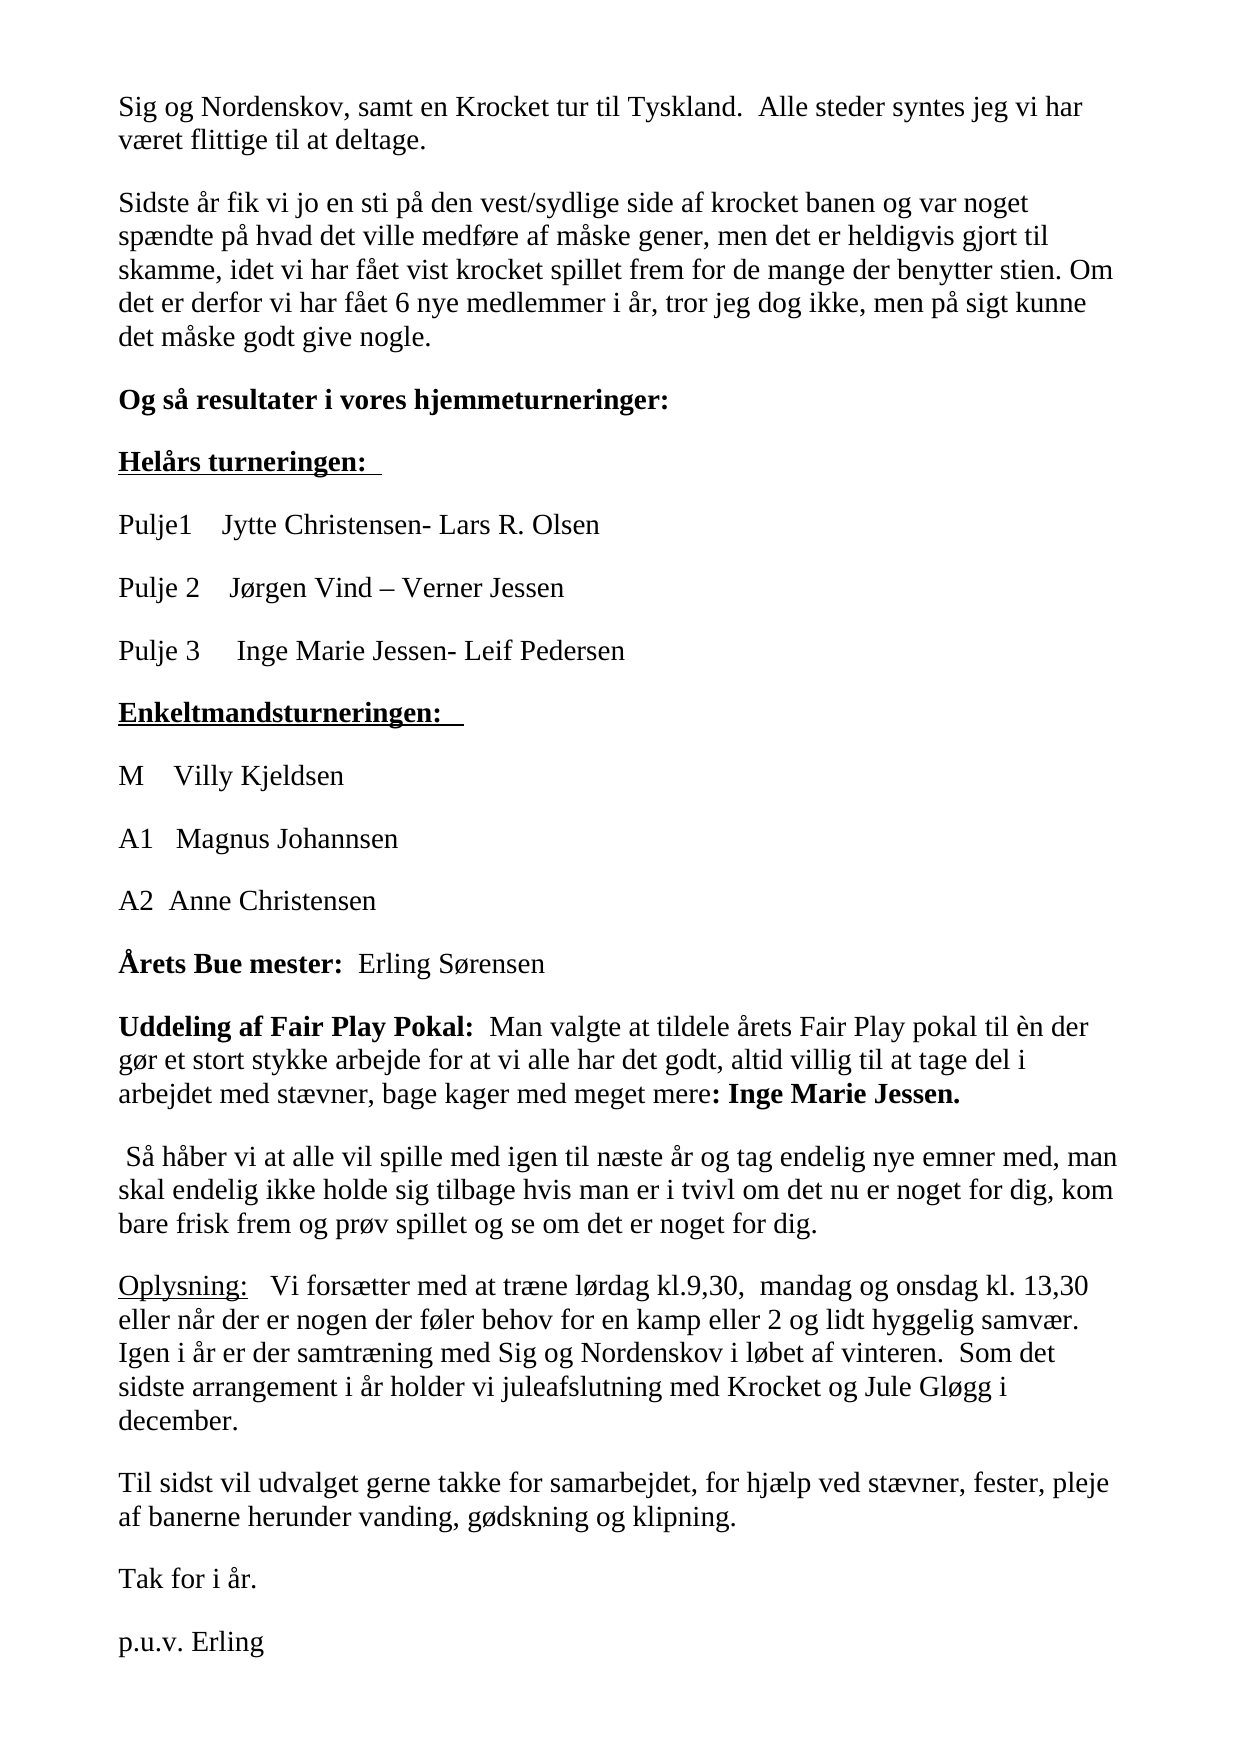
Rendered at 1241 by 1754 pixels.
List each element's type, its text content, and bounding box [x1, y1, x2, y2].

text Uddeling af Fair Play Pokal: Man valgte at tildele årets Fair Play pokal til èn der gør et stort stykke arbejde for at vi alle har det godt, altid villig til at tage del i arbejdet med stævner, bage kager med meget mere: Inge Marie Jessen. [118, 1009, 1122, 1109]
text p.u.v. Erling [118, 1624, 1122, 1658]
text Årets Bue mester: Erling Sørensen [118, 946, 1122, 980]
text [118, 89, 1122, 156]
text Og så resultater i vores hjemmeturneringer: [118, 382, 1122, 415]
text M Villy Kjeldsen [118, 758, 1122, 792]
text Til sidst vil udvalget gerne takke for samarbejdet, for hjælp ved stævner, fester, pleje af banerne herunder vanding, gødskning og klipning. [118, 1465, 1122, 1532]
text A1 Magnus Johannsen [118, 821, 1122, 854]
text A2 Anne Christensen [118, 883, 1122, 917]
text Så håber vi at alle vil spille med igen til næste år og tag endelig nye emner med, man skal endelig ikke holde sig tilbage hvis man er i tvivl om det nu er noget for dig, kom bare frisk frem og prøv spillet og se om det er noget for dig. [118, 1139, 1122, 1239]
text Oplysning: Vi forsætter med at træne lørdag kl.9,30, mandag og onsdag kl. 13,30 eller når der er nogen der føler behov for en kamp eller 2 og lidt hyggelig samvær. Igen i år er der samtræning med Sig og Nordenskov i løbet af vinteren. Som det sidste arrangement i år holder vi juleafslutning med Krocket og Jule Gløgg i december. [118, 1268, 1122, 1436]
text Pulje1 Jytte Christensen- Lars R. Olsen [118, 507, 1122, 541]
text Enkeltmandsturneringen: [118, 695, 1122, 729]
text Tak for i år. [118, 1562, 1122, 1595]
text Helårs turneringen: [118, 444, 1122, 478]
text Sidste år fik vi jo en sti på den vest/sydlige side af krocket banen og var noget spændte på hvad det ville medføre af måske gener, men det er heldigvis gjort til skamme, idet vi har fået vist krocket spillet frem for de mange der benytter stien. Om det er derfor vi har fået 6 nye medlemmer i år, tror jeg dog ikke, men på sigt kunne det måske godt give nogle. [118, 185, 1122, 353]
text Pulje 2 Jørgen Vind – Verner Jessen [118, 570, 1122, 603]
text Pulje 3 Inge Marie Jessen- Leif Pedersen [118, 633, 1122, 666]
